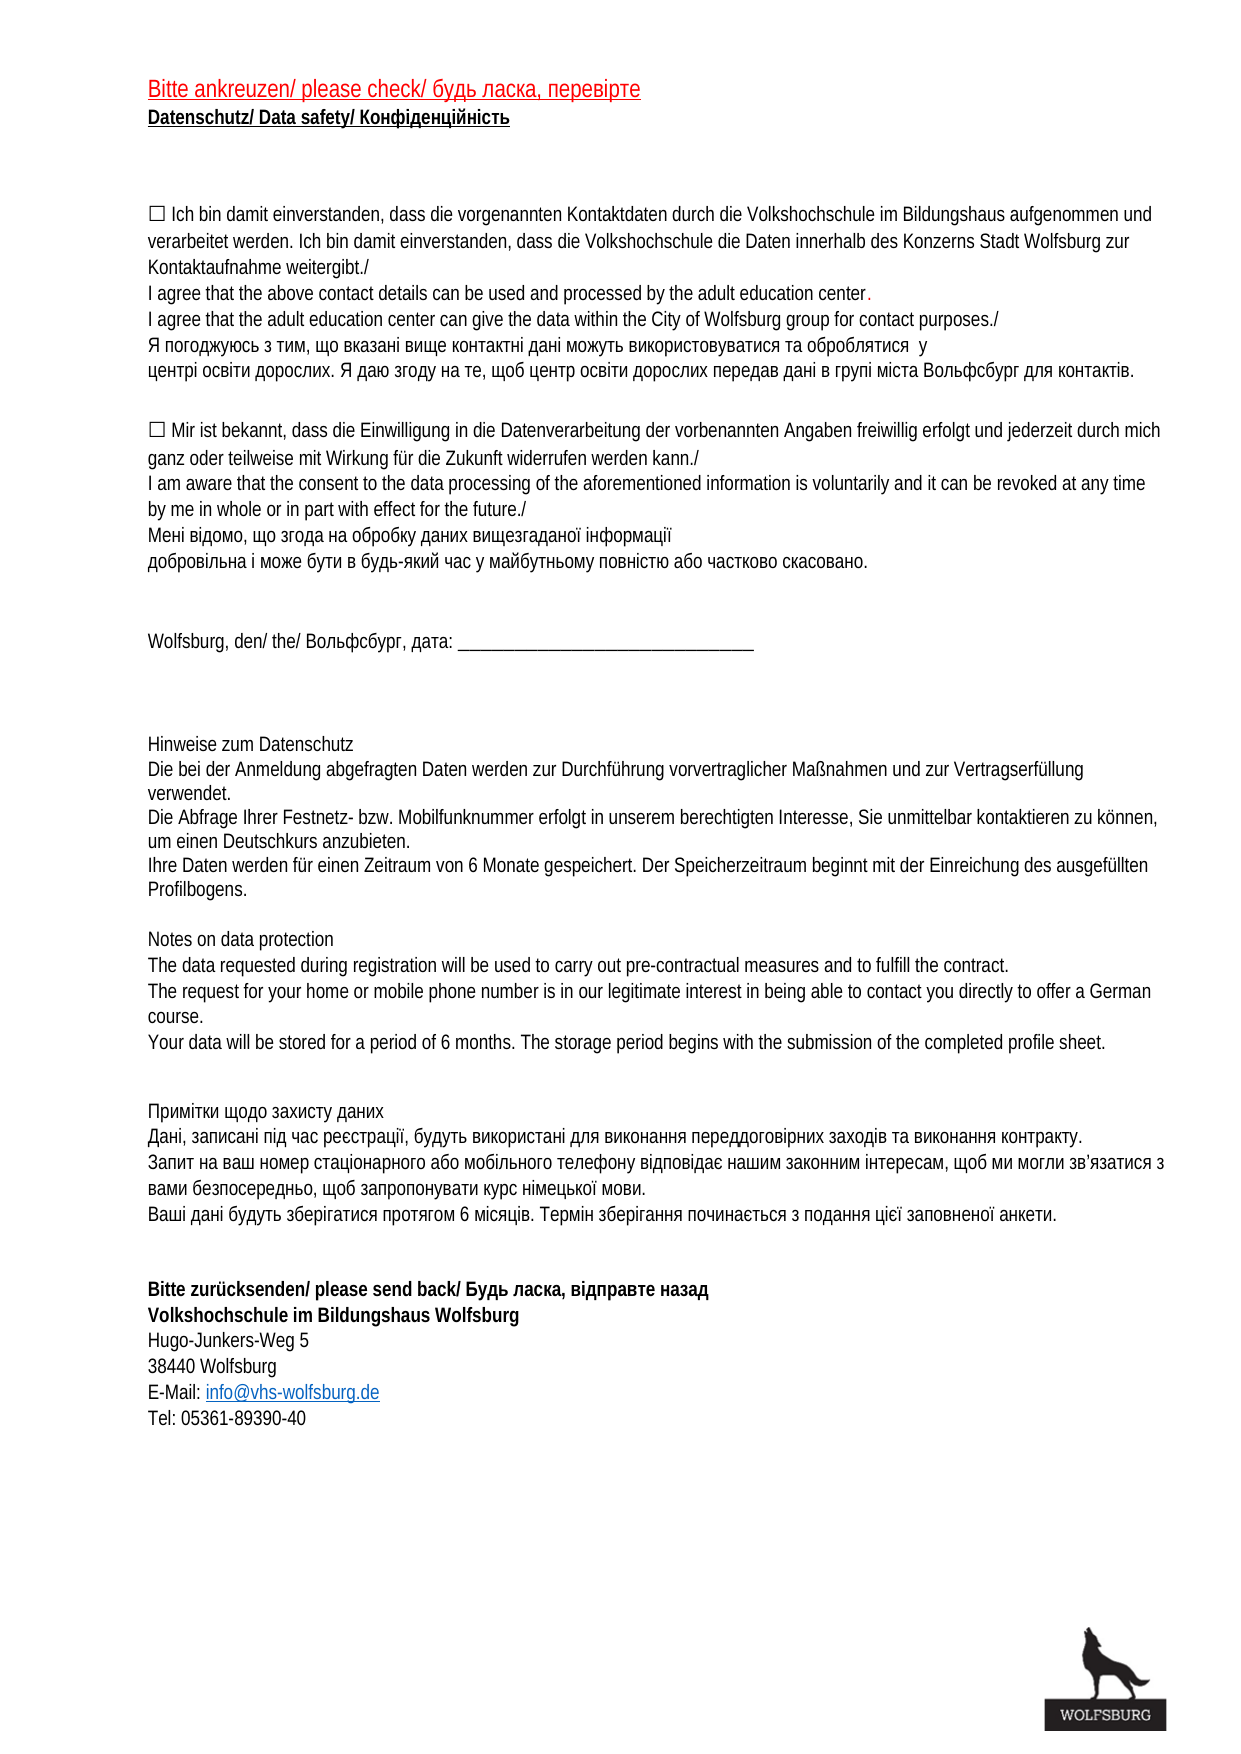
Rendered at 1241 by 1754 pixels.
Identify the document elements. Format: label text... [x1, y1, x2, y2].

text Примітки щодо захисту даних [148, 1098, 1166, 1122]
text Ваші дані будуть зберігатися протягом 6 місяців. Термін зберігання починається з подання цієї заповненої анкети. [148, 1202, 1166, 1226]
picture [1044, 1627, 1167, 1731]
text Ich bin damit einverstanden, dass die vorgenannten Kontaktdaten durch die Volkshochschule im Bildungshaus aufgenommen und verarbeitet werden. Ich bin damit einverstanden, dass die Volkshochschule die Daten innerhalb des Konzerns Stadt Wolfsburg zur Kontaktaufnahme weitergibt./ [148, 199, 1166, 279]
text E-Mail: info@vhs-wolfsburg.de Tel: 05361-89390-40 [148, 1380, 1166, 1430]
text I am aware that the consent to the data processing of the aforementioned information is voluntarily and it can be revoked at any time by me in whole or in part with effect for the future./ [148, 471, 1166, 521]
text Мені відомо, що згода на обробку даних вищезгаданої інформації [148, 523, 1166, 547]
text The data requested during registration will be used to carry out pre-contractual measures and to fulfill the contract. [148, 953, 1166, 977]
text Die Abfrage Ihrer Festnetz- bzw. Mobilfunknummer erfolgt in unserem berechtigten Interesse, Sie unmittelbar kontaktieren zu können, um einen Deutschkurs anzubieten. [148, 805, 1166, 853]
text Your data will be stored for a period of 6 months. The storage period begins with the submission of the completed profile sheet. [148, 1030, 1166, 1054]
text Die bei der Anmeldung abgefragten Daten werden zur Durchführung vorvertraglicher Maßnahmen und zur Vertragserfüllung verwendet. [148, 757, 1166, 805]
text I agree that the adult education center can give the data within the City of Wolfsburg group for contact purposes./ [148, 307, 1166, 331]
text Ihre Daten werden für einen Zeitraum von 6 Monate gespeichert. Der Speicherzeitraum beginnt mit der Einreichung des ausgefüllten Profilbogens. [148, 853, 1166, 901]
text Volkshochschule im Bildungshaus Wolfsburg Hugo-Junkers-Weg 5 38440 Wolfsburg [148, 1303, 1166, 1378]
text Mir ist bekannt, dass die Einwilligung in die Datenverarbeitung der vorbenannten Angaben freiwillig erfolgt und jederzeit durch mich ganz oder teilweise mit Wirkung für die Zukunft widerrufen werden kann./ [148, 415, 1166, 469]
text Wolfsburg, den/ the/ Вольфсбург, дата: [148, 626, 1166, 654]
text добровільна і може бути в будь-який час у майбутньому повністю або частково скасовано. [148, 549, 1166, 573]
text I agree that the above contact details can be used and processed by the adult education center. [148, 281, 1166, 305]
text The request for your home or mobile phone number is in our legitimate interest in being able to contact you directly to offer a German course. [148, 978, 1166, 1028]
text Дані, записані під час реєстрації, будуть використані для виконання переддоговірних заходів та виконання контракту. [148, 1124, 1166, 1148]
text Bitte ankreuzen/ please check/ будь ласка, перевірте [148, 74, 1166, 102]
text Запит на ваш номер стаціонарного або мобільного телефону відповідає нашим законним інтересам, щоб ми могли зв’язатися з вами безпосередньо, щоб запропонувати курс німецької мови. [148, 1150, 1166, 1200]
text Я погоджуюсь з тим, що вказані вище контактні дані можуть використовуватися та оброблятися у [148, 333, 1166, 357]
text Hinweise zum Datenschutz [148, 731, 1166, 755]
text Bitte zurücksenden/ please send back/ Будь ласка, відправте назад [148, 1277, 1166, 1301]
text Datenschutz/ Data safety/ Конфіденційність [148, 105, 1166, 129]
text центрі освіти дорослих. Я даю згоду на те, щоб центр освіти дорослих передав дані в групі міста Вольфсбург для контактів. [148, 358, 1166, 382]
text Notes on data protection [148, 927, 1166, 951]
